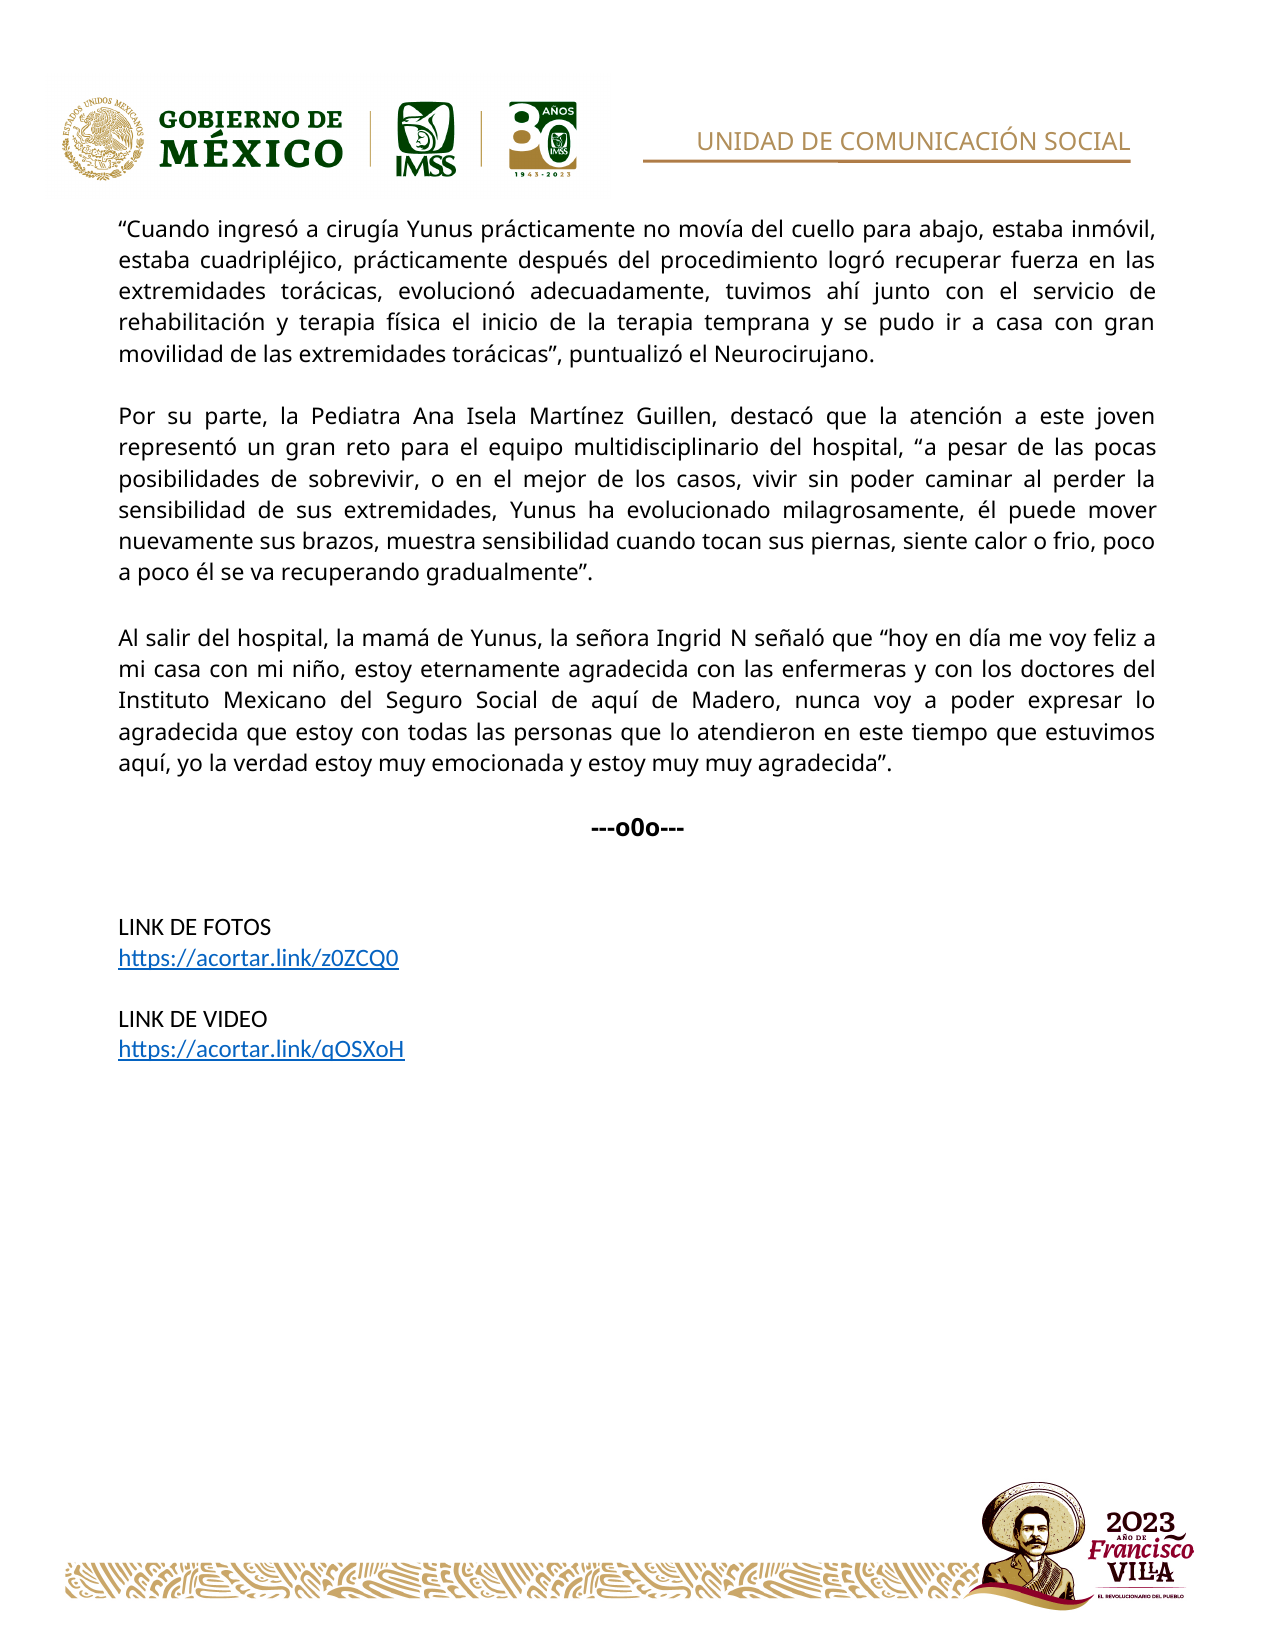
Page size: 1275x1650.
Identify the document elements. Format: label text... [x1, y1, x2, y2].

text Por su parte, la Pediatra Ana Isela Martínez Guillen, destacó que la atención a este joven representó un gran reto para el equipo multidisciplinario del hospital, “a pesar de las pocas posibilidades de sobrevivir, o en el mejor de los casos, vivir sin poder caminar al perder la sensibilidad de sus extremidades, Yunus ha evolucionado milagrosamente, él puede mover nuevamente sus brazos, muestra sensibilidad cuando tocan sus piernas, siente calor o frio, poco a poco él se va recuperando gradualmente”. [118, 400, 1157, 588]
text LINK DE VIDEO [118, 1003, 1157, 1033]
text ---o0o--- [118, 809, 1157, 843]
text LINK DE FOTOS [118, 911, 1157, 942]
picture [0, 1454, 1274, 1648]
text “Cuando ingresó a cirugía Yunus prácticamente no movía del cuello para abajo, estaba inmóvil, estaba cuadripléjico, prácticamente después del procedimiento logró recuperar fuerza en las extremidades torácicas, evolucionó adecuadamente, tuvimos ahí junto con el servicio de rehabilitación y terapia física el inicio de la terapia temprana y se pudo ir a casa con gran movilidad de las extremidades torácicas”, puntualizó el Neurocirujano. [118, 213, 1157, 369]
text Al salir del hospital, la mamá de Yunus, la señora Ingrid N señaló que “hoy en día me voy feliz a mi casa con mi niño, estoy eternamente agradecida con las enfermeras y con los doctores del Instituto Mexicano del Seguro Social de aquí de Madero, nunca voy a poder expresar lo agradecida que estoy con todas las personas que lo atendieron en este tiempo que estuvimos aquí, yo la verdad estoy muy emocionada y estoy muy muy agradecida”. [118, 622, 1157, 778]
picture [44, 73, 611, 199]
text https://acortar.link/qOSXoH [118, 1033, 1157, 1064]
text https://acortar.link/z0ZCQ0 [118, 942, 1157, 972]
